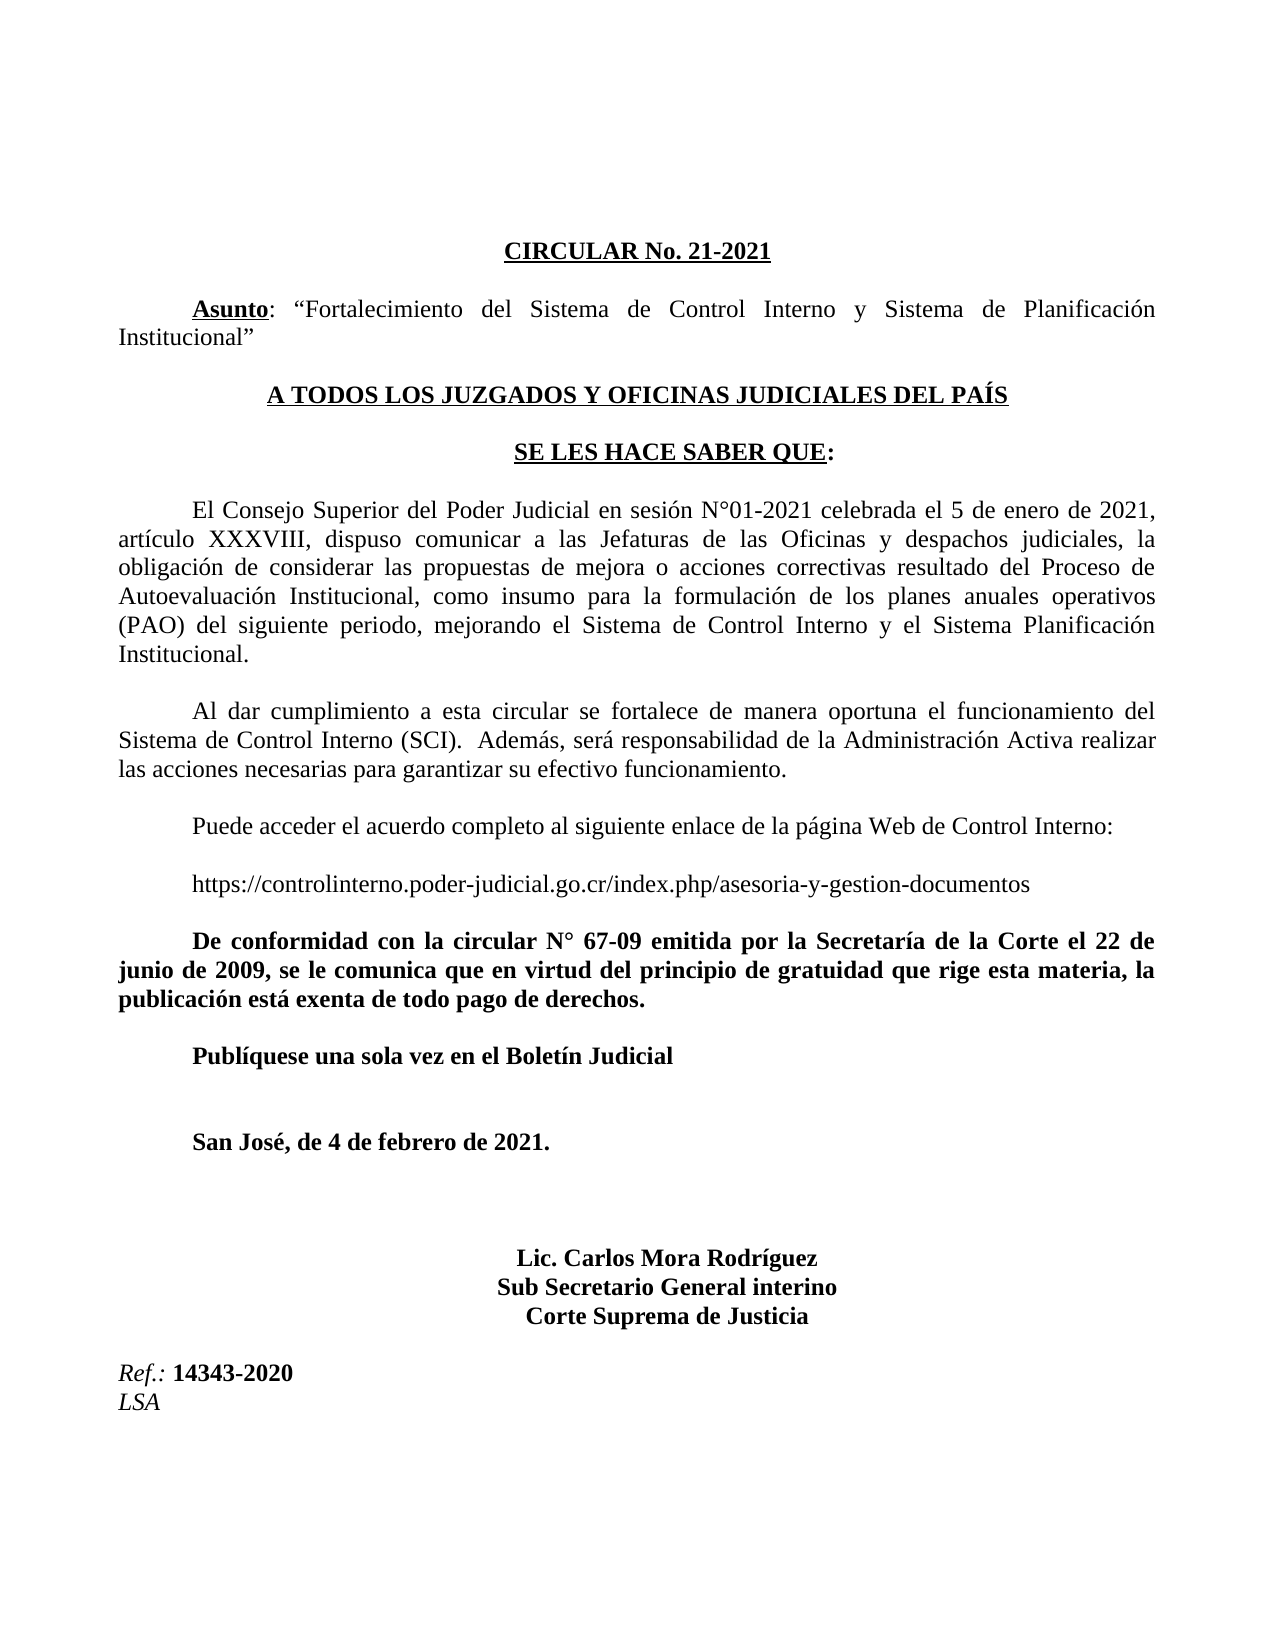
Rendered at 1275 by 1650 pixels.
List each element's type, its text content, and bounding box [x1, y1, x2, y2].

text Asunto: “Fortalecimiento del Sistema de Control Interno y Sistema de Planificación Institucional” [118, 294, 1157, 351]
text Lic. Carlos Mora Rodríguez [118, 1243, 1157, 1272]
text https://controlinterno.poder-judicial.go.cr/index.php/asesoria-y-gestion-documentos [118, 869, 1157, 897]
text Publíquese una sola vez en el Boletín Judicial [118, 1041, 1157, 1070]
text De conformidad con la circular N° 67-09 emitida por la Secretaría de la Corte el 22 de junio de 2009, se le comunica que en virtud del principio de gratuidad que rige esta materia, la publicación está exenta de todo pago de derechos. [118, 926, 1157, 1012]
text CIRCULAR No. 21-2021 [118, 236, 1157, 265]
text Sub Secretario General interino [118, 1272, 1157, 1301]
text Corte Suprema de Justicia [118, 1301, 1157, 1329]
text Puede acceder el acuerdo completo al siguiente enlace de la página Web de Control Interno: [118, 811, 1157, 840]
text A TODOS LOS JUZGADOS Y OFICINAS JUDICIALES DEL PAÍS [118, 380, 1157, 409]
text Al dar cumplimiento a esta circular se fortalece de manera oportuna el funcionamiento del Sistema de Control Interno (SCI). Además, será responsabilidad de la Administración Activa realizar las acciones necesarias para garantizar su efectivo funcionamiento. [118, 696, 1157, 782]
text LSA [118, 1387, 1157, 1416]
text SE LES HACE SABER QUE: [118, 437, 1157, 466]
text San José, de 4 de febrero de 2021. [118, 1127, 1157, 1156]
text Ref.: 14343-2020 [118, 1358, 1157, 1387]
text El Consejo Superior del Poder Judicial en sesión N°01-2021 celebrada el 5 de enero de 2021, artículo XXXVIII, dispuso comunicar a las Jefaturas de las Oficinas y despachos judiciales, la obligación de considerar las propuestas de mejora o acciones correctivas resultado del Proceso de Autoevaluación Institucional, como insumo para la formulación de los planes anuales operativos (PAO) del siguiente periodo, mejorando el Sistema de Control Interno y el Sistema Planificación Institucional. [118, 495, 1157, 667]
